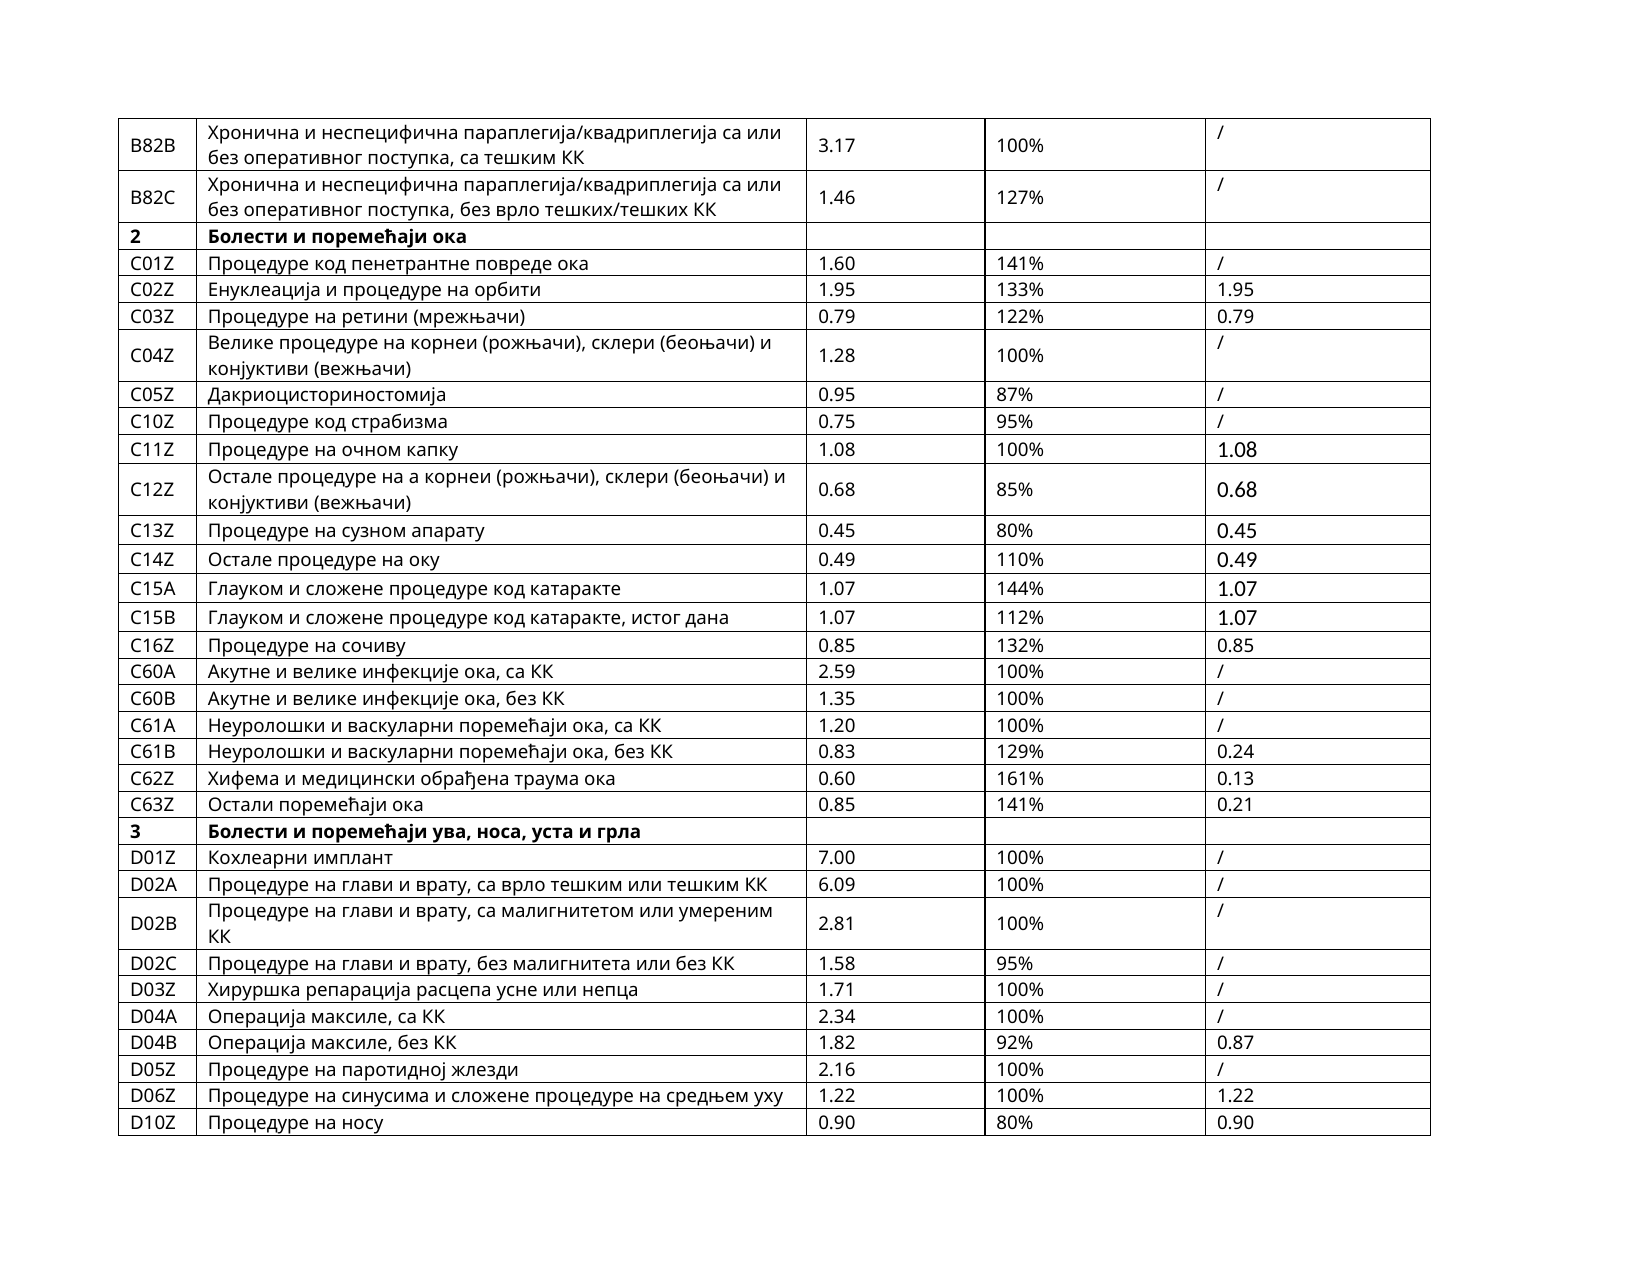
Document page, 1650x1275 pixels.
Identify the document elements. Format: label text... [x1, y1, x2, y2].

table_cell C02Z [119, 276, 196, 302]
table_cell 122% [986, 303, 1205, 328]
table_cell 1.07 [1206, 574, 1430, 602]
table_cell 100% [986, 435, 1205, 463]
table_cell 7.00 [807, 845, 984, 870]
table_cell 100% [986, 898, 1205, 949]
table_cell 100% [986, 685, 1205, 711]
table_cell 141% [986, 792, 1205, 817]
table_cell 0.45 [807, 516, 984, 544]
table_cell 0.85 [807, 792, 984, 817]
table_cell [807, 223, 984, 249]
table_cell 0.49 [807, 545, 984, 573]
table_cell 3.17 [807, 119, 984, 170]
table_cell C63Z [119, 792, 196, 817]
table_cell 100% [986, 659, 1205, 684]
table_cell Хифема и медицински обрађена траума ока [197, 765, 806, 791]
table_cell 92% [986, 1030, 1205, 1055]
table_cell Процедуре на ретини (мрежњачи) [197, 303, 806, 328]
table_cell C03Z [119, 303, 196, 328]
table_cell Процедуре на очном капку [197, 435, 806, 463]
table_cell C12Z [119, 464, 196, 515]
table_cell Процедуре на глави и врату, без малигнитета или без КК [197, 950, 806, 975]
table_cell 100% [986, 1083, 1205, 1108]
table_cell 129% [986, 739, 1205, 764]
table_cell [986, 818, 1205, 844]
table_cell Акутне и велике инфекције ока, са КК [197, 659, 806, 684]
table_cell 100% [986, 330, 1205, 381]
table_cell C60B [119, 685, 196, 711]
table_cell C15B [119, 603, 196, 631]
table_cell Процедуре на сочиву [197, 632, 806, 658]
table_cell Неуролошки и васкуларни поремећаји ока, без КК [197, 739, 806, 764]
table_cell Остале процедуре на а корнеи (рожњачи), склери (беоњачи) и конјуктиви (вежњачи) [197, 464, 806, 515]
table_cell 0.49 [1206, 545, 1430, 573]
table_cell / [1206, 1003, 1430, 1028]
table_cell 0.79 [1206, 303, 1430, 328]
table_cell Процедуре на паротидној жлезди [197, 1056, 806, 1082]
table_cell C61B [119, 739, 196, 764]
table_cell 2.81 [807, 898, 984, 949]
table_cell [1206, 223, 1430, 249]
table_cell 127% [986, 171, 1205, 222]
table_cell 80% [986, 516, 1205, 544]
table_cell 0.83 [807, 739, 984, 764]
table_cell / [1206, 250, 1430, 275]
table_cell Болести и поремећаји ува, носа, уста и грла [197, 818, 806, 844]
table_cell 0.90 [1206, 1109, 1430, 1135]
table_cell C13Z [119, 516, 196, 544]
table_cell 161% [986, 765, 1205, 791]
table_cell 0.90 [807, 1109, 984, 1135]
table_cell / [1206, 712, 1430, 737]
table_cell 2.16 [807, 1056, 984, 1082]
table_cell / [1206, 408, 1430, 434]
table_cell 132% [986, 632, 1205, 658]
table_cell C60A [119, 659, 196, 684]
table_cell D02A [119, 871, 196, 897]
table_cell Велике процедуре на корнеи (рожњачи), склери (беоњачи) и конјуктиви (вежњачи) [197, 330, 806, 381]
table_cell / [1206, 171, 1430, 222]
table_cell Глауком и сложене процедуре код катаракте, истог дана [197, 603, 806, 631]
table_cell 95% [986, 950, 1205, 975]
table_cell 112% [986, 603, 1205, 631]
table_cell / [1206, 119, 1430, 170]
table_cell Процедуре на сузном апарату [197, 516, 806, 544]
table_cell D04A [119, 1003, 196, 1028]
table_cell Дакриоцисториностомија [197, 382, 806, 407]
table_cell Глауком и сложене процедуре код катаракте [197, 574, 806, 602]
table_cell / [1206, 1056, 1430, 1082]
table_cell Процедуре на глави и врату, са малигнитетом или умереним КК [197, 898, 806, 949]
table_cell Хируршка репарација расцепа усне или непца [197, 976, 806, 1002]
table_cell 133% [986, 276, 1205, 302]
table_cell / [1206, 871, 1430, 897]
table_cell / [1206, 659, 1430, 684]
table_cell 100% [986, 871, 1205, 897]
table_cell Операција максиле, без КК [197, 1030, 806, 1055]
table_cell C14Z [119, 545, 196, 573]
table_cell C15A [119, 574, 196, 602]
table_cell C01Z [119, 250, 196, 275]
table_cell B82B [119, 119, 196, 170]
table_cell C10Z [119, 408, 196, 434]
table_cell 1.20 [807, 712, 984, 737]
table_cell Хронична и неспецифична параплегија/квадриплегија са или без оперативног поступка, без врло тешких/тешких КК [197, 171, 806, 222]
table_cell 95% [986, 408, 1205, 434]
table_cell 0.24 [1206, 739, 1430, 764]
table_cell 1.58 [807, 950, 984, 975]
table_cell Остали поремећаји ока [197, 792, 806, 817]
table_cell 80% [986, 1109, 1205, 1135]
table_cell 110% [986, 545, 1205, 573]
table_cell 100% [986, 712, 1205, 737]
table_cell 1.95 [807, 276, 984, 302]
table_cell Процедуре код пенетрантне повреде ока [197, 250, 806, 275]
table_cell 100% [986, 119, 1205, 170]
table_cell Акутне и велике инфекције ока, без КК [197, 685, 806, 711]
table_cell Кохлеарни имплант [197, 845, 806, 870]
table_cell D03Z [119, 976, 196, 1002]
table_cell / [1206, 898, 1430, 949]
table_cell 1.46 [807, 171, 984, 222]
table_cell 1.08 [807, 435, 984, 463]
table_cell 141% [986, 250, 1205, 275]
table_cell / [1206, 330, 1430, 381]
table_cell 3 [119, 818, 196, 844]
table_cell 1.95 [1206, 276, 1430, 302]
table_cell 85% [986, 464, 1205, 515]
table_cell C04Z [119, 330, 196, 381]
table_cell 1.22 [807, 1083, 984, 1108]
table_cell / [1206, 976, 1430, 1002]
table_cell [986, 223, 1205, 249]
table_cell Процедуре код страбизма [197, 408, 806, 434]
table_cell D06Z [119, 1083, 196, 1108]
table_cell 1.22 [1206, 1083, 1430, 1108]
table_cell 6.09 [807, 871, 984, 897]
table_cell [807, 818, 984, 844]
table_cell 0.68 [807, 464, 984, 515]
table_cell Процедуре на глави и врату, са врло тешким или тешким КК [197, 871, 806, 897]
table_cell / [1206, 685, 1430, 711]
table_cell C16Z [119, 632, 196, 658]
table_cell 0.95 [807, 382, 984, 407]
table_cell 1.60 [807, 250, 984, 275]
table_cell 2 [119, 223, 196, 249]
table_cell 0.79 [807, 303, 984, 328]
table_cell 0.85 [807, 632, 984, 658]
table_cell C05Z [119, 382, 196, 407]
table_cell 0.21 [1206, 792, 1430, 817]
table_cell C11Z [119, 435, 196, 463]
table_cell 0.45 [1206, 516, 1430, 544]
table_cell 1.07 [807, 603, 984, 631]
table_cell 100% [986, 1056, 1205, 1082]
table_cell Остале процедуре на оку [197, 545, 806, 573]
table_cell 0.60 [807, 765, 984, 791]
table_cell C62Z [119, 765, 196, 791]
table_cell 1.82 [807, 1030, 984, 1055]
table_cell Процедуре на синусима и сложене процедуре на средњем уху [197, 1083, 806, 1108]
table_cell 0.13 [1206, 765, 1430, 791]
table_cell B82C [119, 171, 196, 222]
table_cell Болести и поремећаји ока [197, 223, 806, 249]
table_cell D02B [119, 898, 196, 949]
table_cell 87% [986, 382, 1205, 407]
table_cell [1206, 818, 1430, 844]
table_cell 0.87 [1206, 1030, 1430, 1055]
table_cell 100% [986, 845, 1205, 870]
table_cell C61A [119, 712, 196, 737]
table_cell D04B [119, 1030, 196, 1055]
table_cell Неуролошки и васкуларни поремећаји ока, са КК [197, 712, 806, 737]
table_cell / [1206, 950, 1430, 975]
table_cell 1.28 [807, 330, 984, 381]
table_cell 2.34 [807, 1003, 984, 1028]
table_cell 1.71 [807, 976, 984, 1002]
table_cell 0.75 [807, 408, 984, 434]
table_cell Енуклеација и процедуре на орбити [197, 276, 806, 302]
table_cell 144% [986, 574, 1205, 602]
table_cell Процедуре на носу [197, 1109, 806, 1135]
table_cell / [1206, 845, 1430, 870]
table_cell D10Z [119, 1109, 196, 1135]
table_cell / [1206, 382, 1430, 407]
table_cell 100% [986, 976, 1205, 1002]
table_cell 100% [986, 1003, 1205, 1028]
table_cell 1.35 [807, 685, 984, 711]
table_cell 2.59 [807, 659, 984, 684]
table_cell 1.07 [807, 574, 984, 602]
table_cell D05Z [119, 1056, 196, 1082]
table_cell D02C [119, 950, 196, 975]
table_cell 1.07 [1206, 603, 1430, 631]
table_cell 1.08 [1206, 435, 1430, 463]
table_cell 0.85 [1206, 632, 1430, 658]
table_cell Хронична и неспецифична параплегија/квадриплегија са или без оперативног поступка, са тешким КК [197, 119, 806, 170]
table_cell 0.68 [1206, 464, 1430, 515]
table_cell D01Z [119, 845, 196, 870]
table_cell Операција максиле, са КК [197, 1003, 806, 1028]
